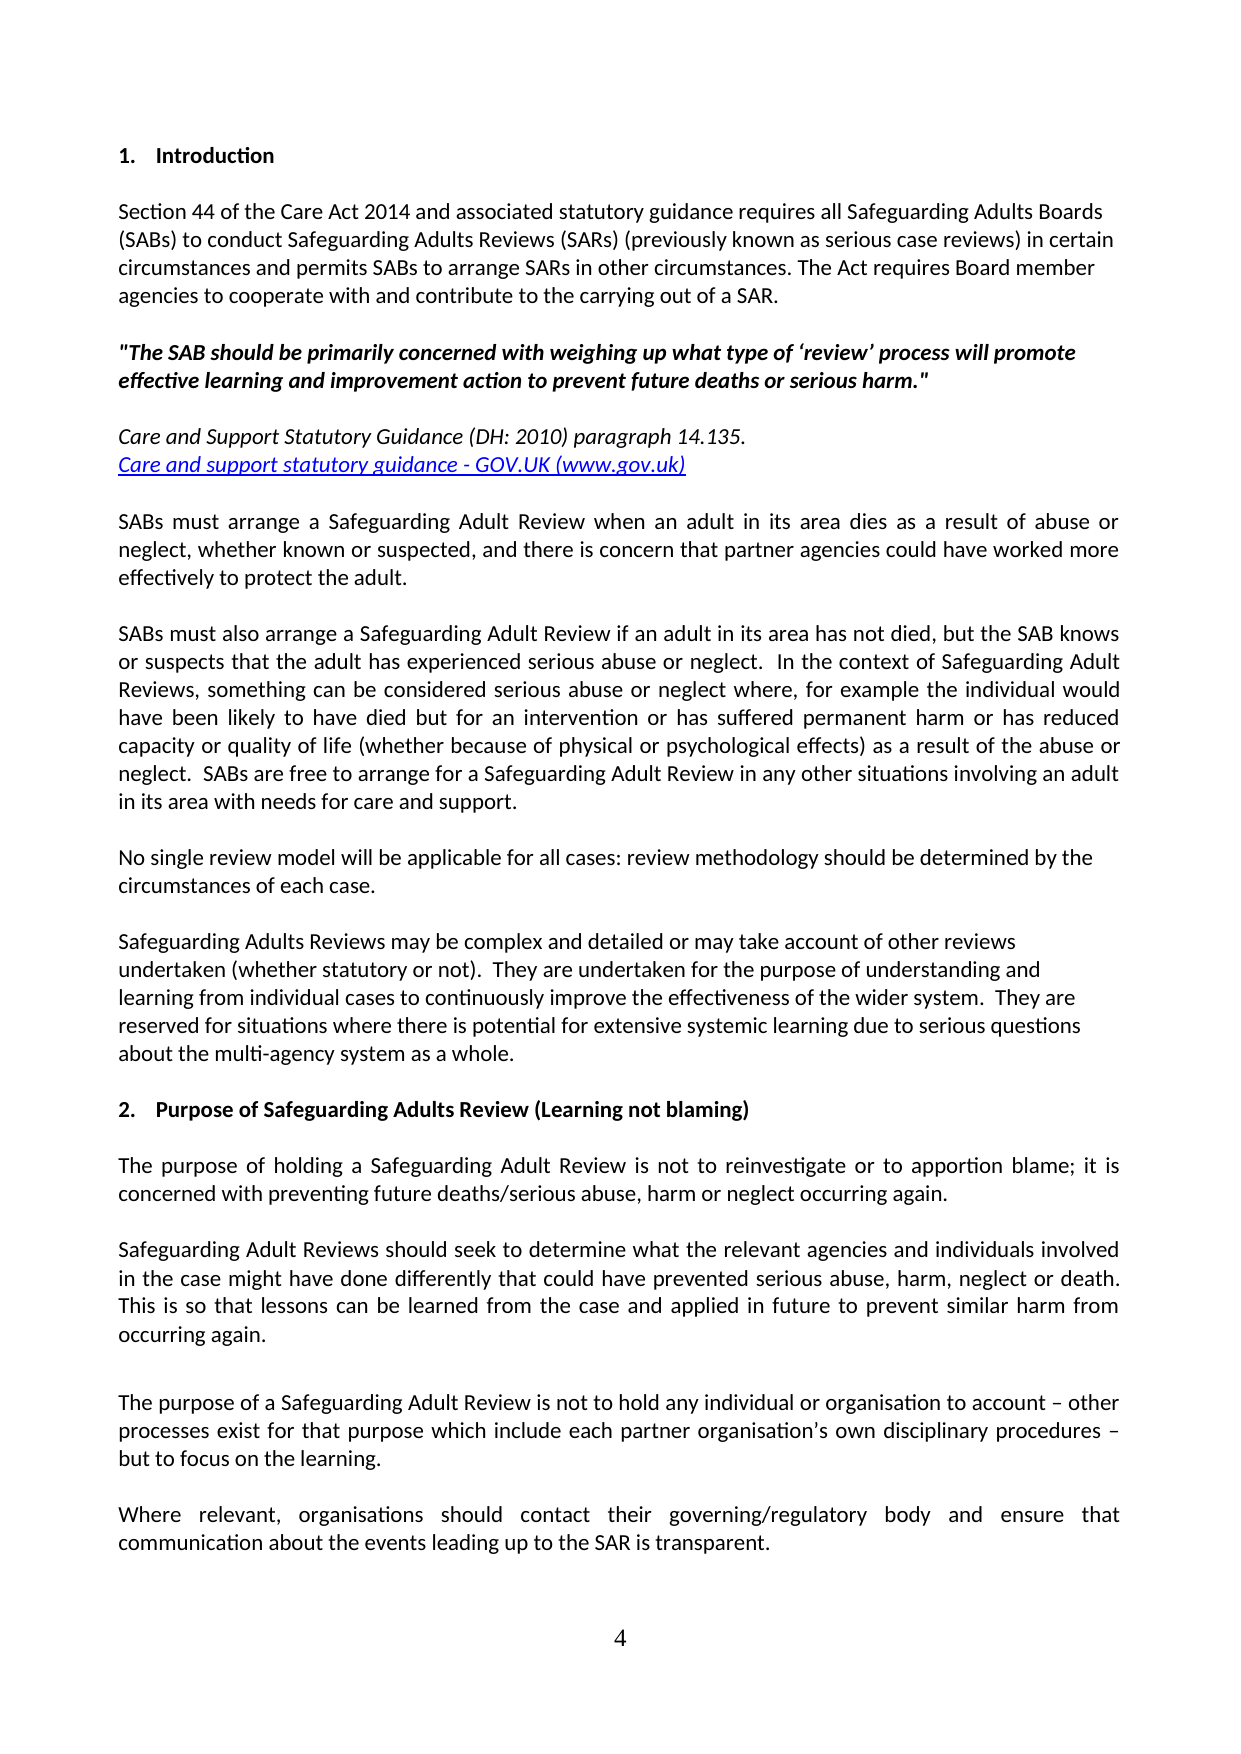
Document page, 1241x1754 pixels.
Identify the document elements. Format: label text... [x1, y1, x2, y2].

text Care and Support Statutory Guidance (DH: 2010) paragraph 14.135. [118, 422, 1122, 450]
text The purpose of a Safeguarding Adult Review is not to hold any individual or organisation to account – other processes exist for that purpose which include each partner organisation’s own disciplinary procedures – but to focus on the learning. [118, 1388, 1122, 1472]
text No single review model will be applicable for all cases: review methodology should be determined by the circumstances of each case. [118, 843, 1122, 899]
text SABs must arrange a Safeguarding Adult Review when an adult in its area dies as a result of abuse or neglect, whether known or suspected, and there is concern that partner agencies could have worked more effectively to protect the adult. [118, 507, 1122, 591]
subtitle Purpose of Safeguarding Adults Review (Learning not blaming) [118, 1096, 1122, 1123]
text Care and support statutory guidance - GOV.UK (www.gov.uk) [118, 450, 1122, 478]
text "The SAB should be primarily concerned with weighing up what type of ‘review’ process will promote effective learning and improvement action to prevent future deaths or serious harm." [118, 338, 1122, 394]
text Where relevant, organisations should contact their governing/regulatory body and ensure that communication about the events leading up to the SAR is transparent. [118, 1500, 1122, 1556]
text The purpose of holding a Safeguarding Adult Review is not to reinvestigate or to apportion blame; it is concerned with preventing future deaths/serious abuse, harm or neglect occurring again. [118, 1152, 1122, 1208]
text Safeguarding Adult Reviews should seek to determine what the relevant agencies and individuals involved in the case might have done differently that could have prevented serious abuse, harm, neglect or death. This is so that lessons can be learned from the case and applied in future to prevent similar harm from occurring again. [118, 1236, 1122, 1348]
text Safeguarding Adults Reviews may be complex and detailed or may take account of other reviews undertaken (whether statutory or not). They are undertaken for the purpose of understanding and learning from individual cases to continuously improve the effectiveness of the wider system. They are reserved for situations where there is potential for extensive systemic learning due to serious questions about the multi-agency system as a whole. [118, 927, 1122, 1067]
subtitle Introduction [118, 141, 1122, 169]
text Section 44 of the Care Act 2014 and associated statutory guidance requires all Safeguarding Adults Boards (SABs) to conduct Safeguarding Adults Reviews (SARs) (previously known as serious case reviews) in certain circumstances and permits SABs to arrange SARs in other circumstances. The Act requires Board member agencies to cooperate with and contribute to the carrying out of a SAR. [118, 197, 1122, 309]
text SABs must also arrange a Safeguarding Adult Review if an adult in its area has not died, but the SAB knows or suspects that the adult has experienced serious abuse or neglect. In the context of Safeguarding Adult Reviews, something can be considered serious abuse or neglect where, for example the individual would have been likely to have died but for an intervention or has suffered permanent harm or has reduced capacity or quality of life (whether because of physical or psychological effects) as a result of the abuse or neglect. SABs are free to arrange for a Safeguarding Adult Review in any other situations involving an adult in its area with needs for care and support. [118, 619, 1122, 815]
